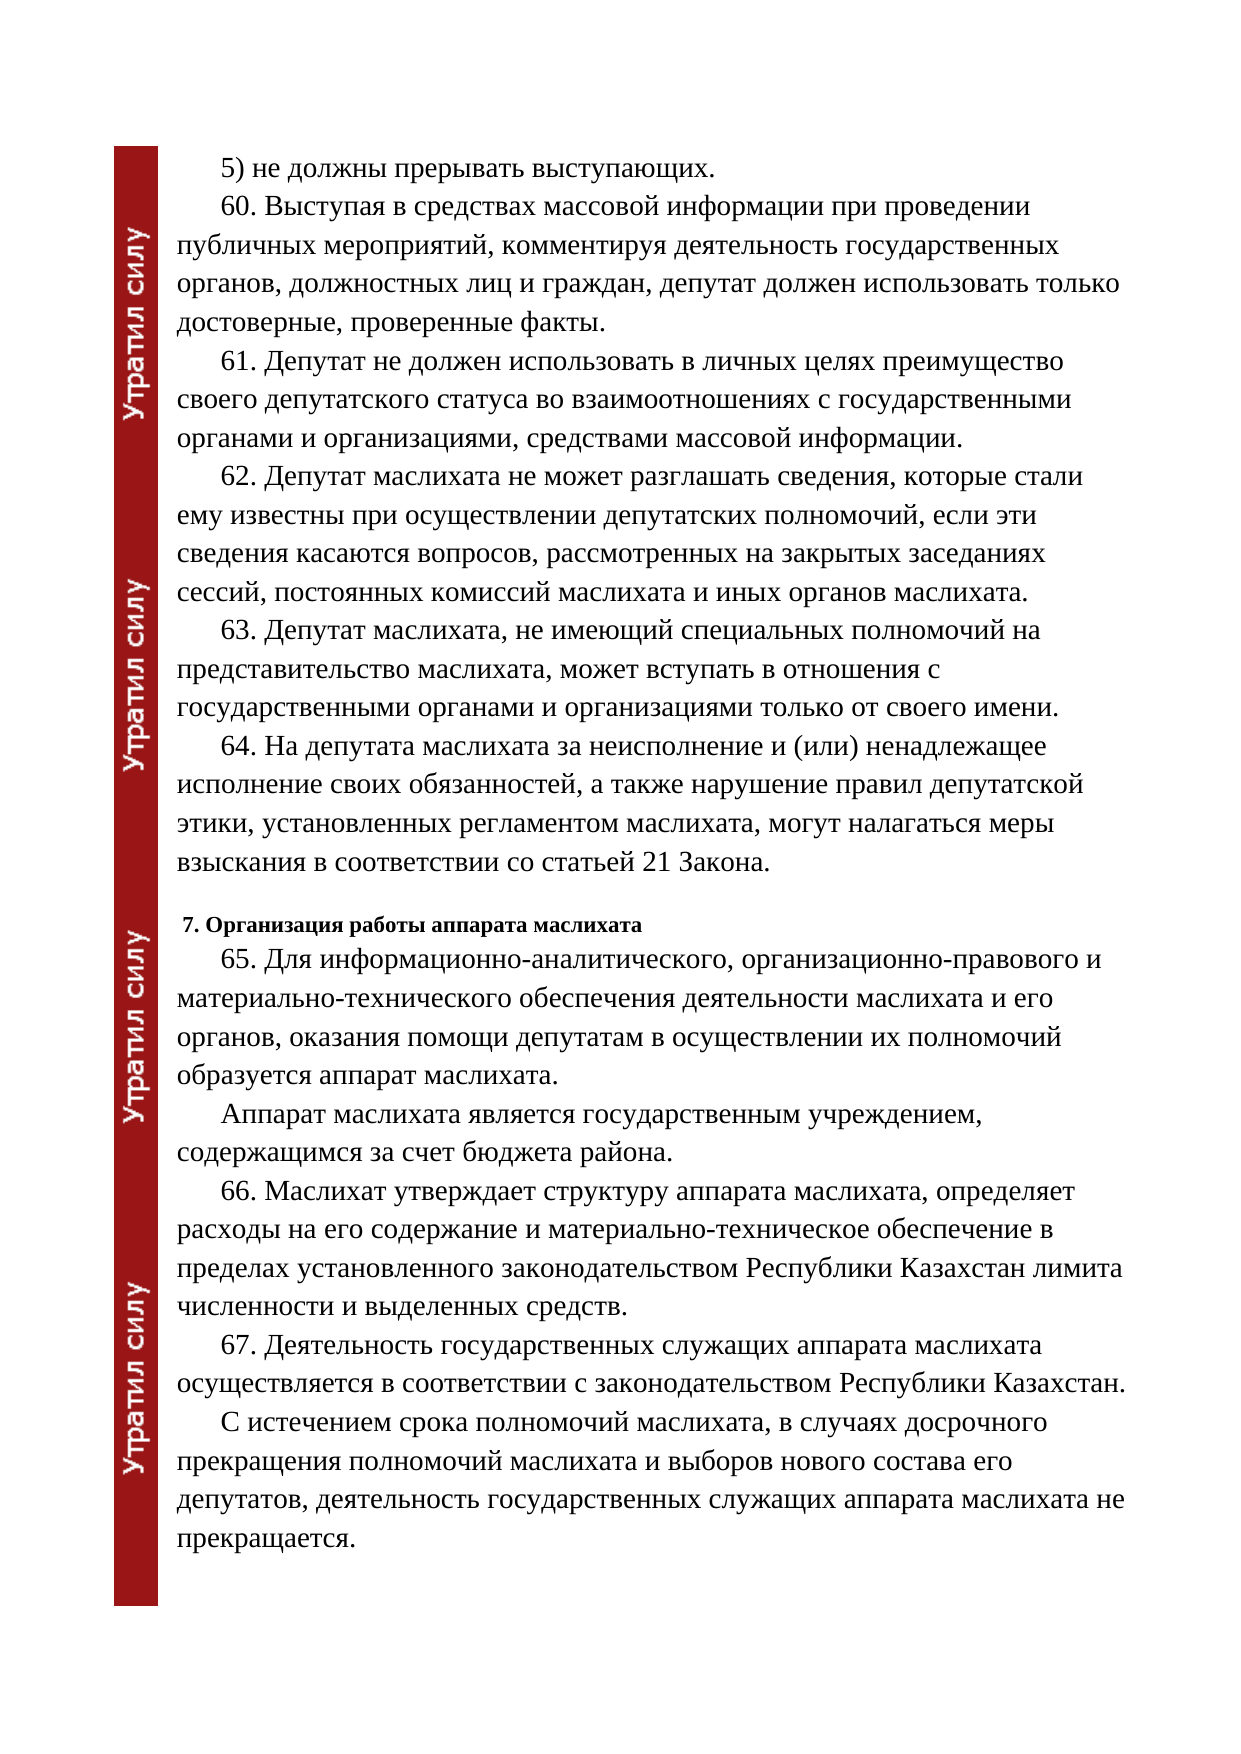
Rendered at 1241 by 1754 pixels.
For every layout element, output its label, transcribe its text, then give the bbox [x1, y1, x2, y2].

picture [114, 907, 158, 911]
text 65. Для информационно-аналитического, организационно-правового и материально-технического обеспечения деятельности маслихата и его органов, оказания помощи депутатам в осуществлении их полномочий образуется аппарат маслихата. Аппарат маслихата является государственным учреждением, содержащимся за счет бюджета района. 66. Маслихат утверждает структуру аппарата маслихата, определяет расходы на его содержание и материально-техническое обеспечение в пределах установленного законодательством Республики Казахстан лимита численности и выделенных средств. 67. Деятельность государственных служащих аппарата маслихата осуществляется в соответствии с законодательством Республики Казахстан. С истечением срока полномочий маслихата, в случаях досрочного прекращения полномочий маслихата и выборов нового состава его депутатов, деятельность государственных служащих аппарата маслихата не прекращается. [112, 942, 1128, 1583]
picture [114, 1583, 158, 1606]
picture [114, 146, 158, 150]
text 7. Организация работы аппарата маслихата [112, 911, 1128, 938]
picture [114, 938, 158, 942]
